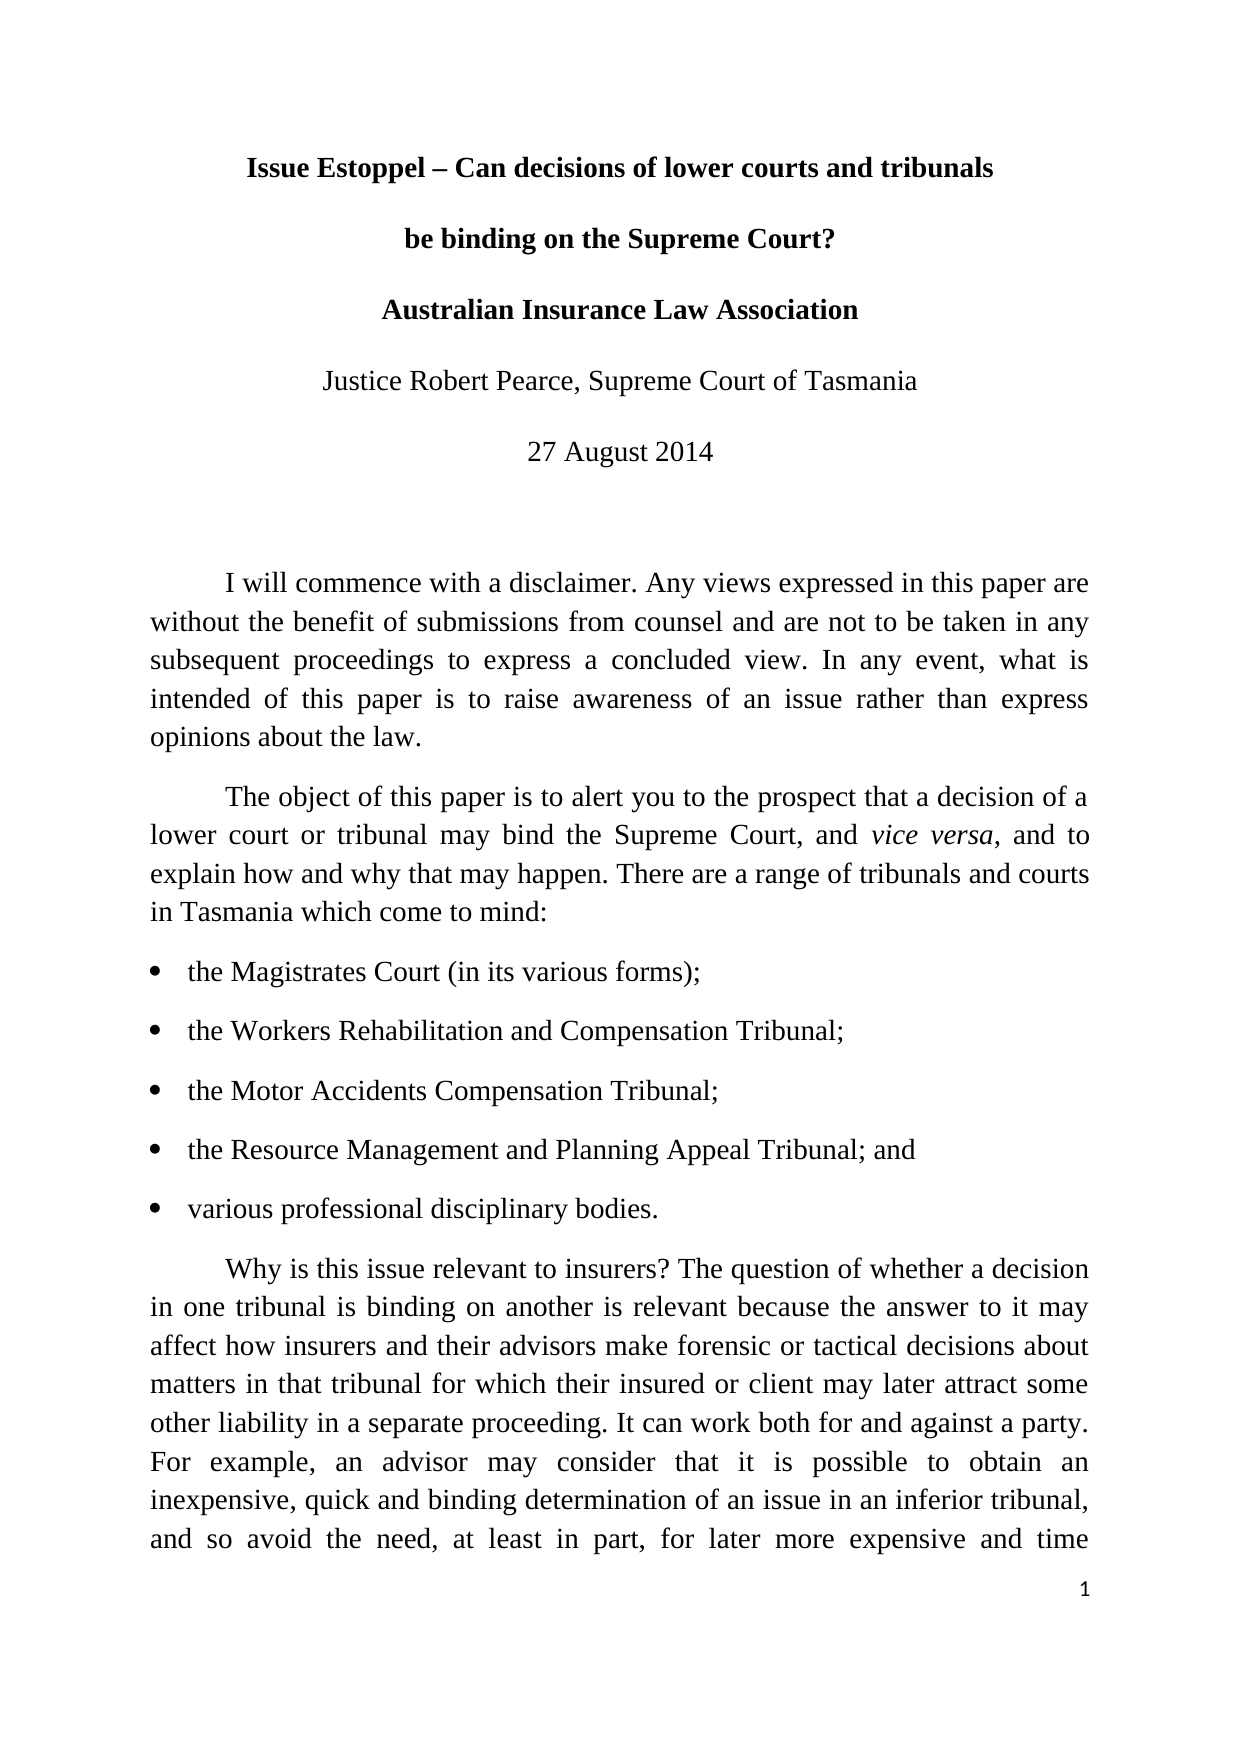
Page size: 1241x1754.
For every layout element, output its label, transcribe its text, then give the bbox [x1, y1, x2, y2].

text 27 August 2014 [150, 434, 1090, 468]
text be binding on the Supreme Court? [150, 221, 1090, 255]
list the Magistrates Court (in its various forms); [150, 954, 1090, 987]
text The object of this paper is to alert you to the prospect that a decision of a lower court or tribunal may bind the Supreme Court, and vice versa, and to explain how and why that may happen. There are a range of tribunals and courts in Tasmania which come to mind: [150, 779, 1090, 928]
list the Workers Rehabilitation and Compensation Tribunal; [150, 1013, 1090, 1047]
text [150, 1251, 1090, 1554]
text Australian Insurance Law Association [150, 292, 1090, 326]
text Justice Robert Pearce, Supreme Court of Tasmania [150, 363, 1090, 397]
text Issue Estoppel – Can decisions of lower courts and tribunals [150, 150, 1090, 183]
text I will commence with a disclaimer. Any views expressed in this paper are without the benefit of submissions from counsel and are not to be taken in any subsequent proceedings to express a concluded view. In any event, what is intended of this paper is to raise awareness of an issue rather than express opinions about the law. [150, 565, 1090, 753]
list the Resource Management and Planning Appeal Tribunal; and [150, 1132, 1090, 1166]
list the Motor Accidents Compensation Tribunal; [150, 1073, 1090, 1106]
list various professional disciplinary bodies. [150, 1192, 1090, 1225]
